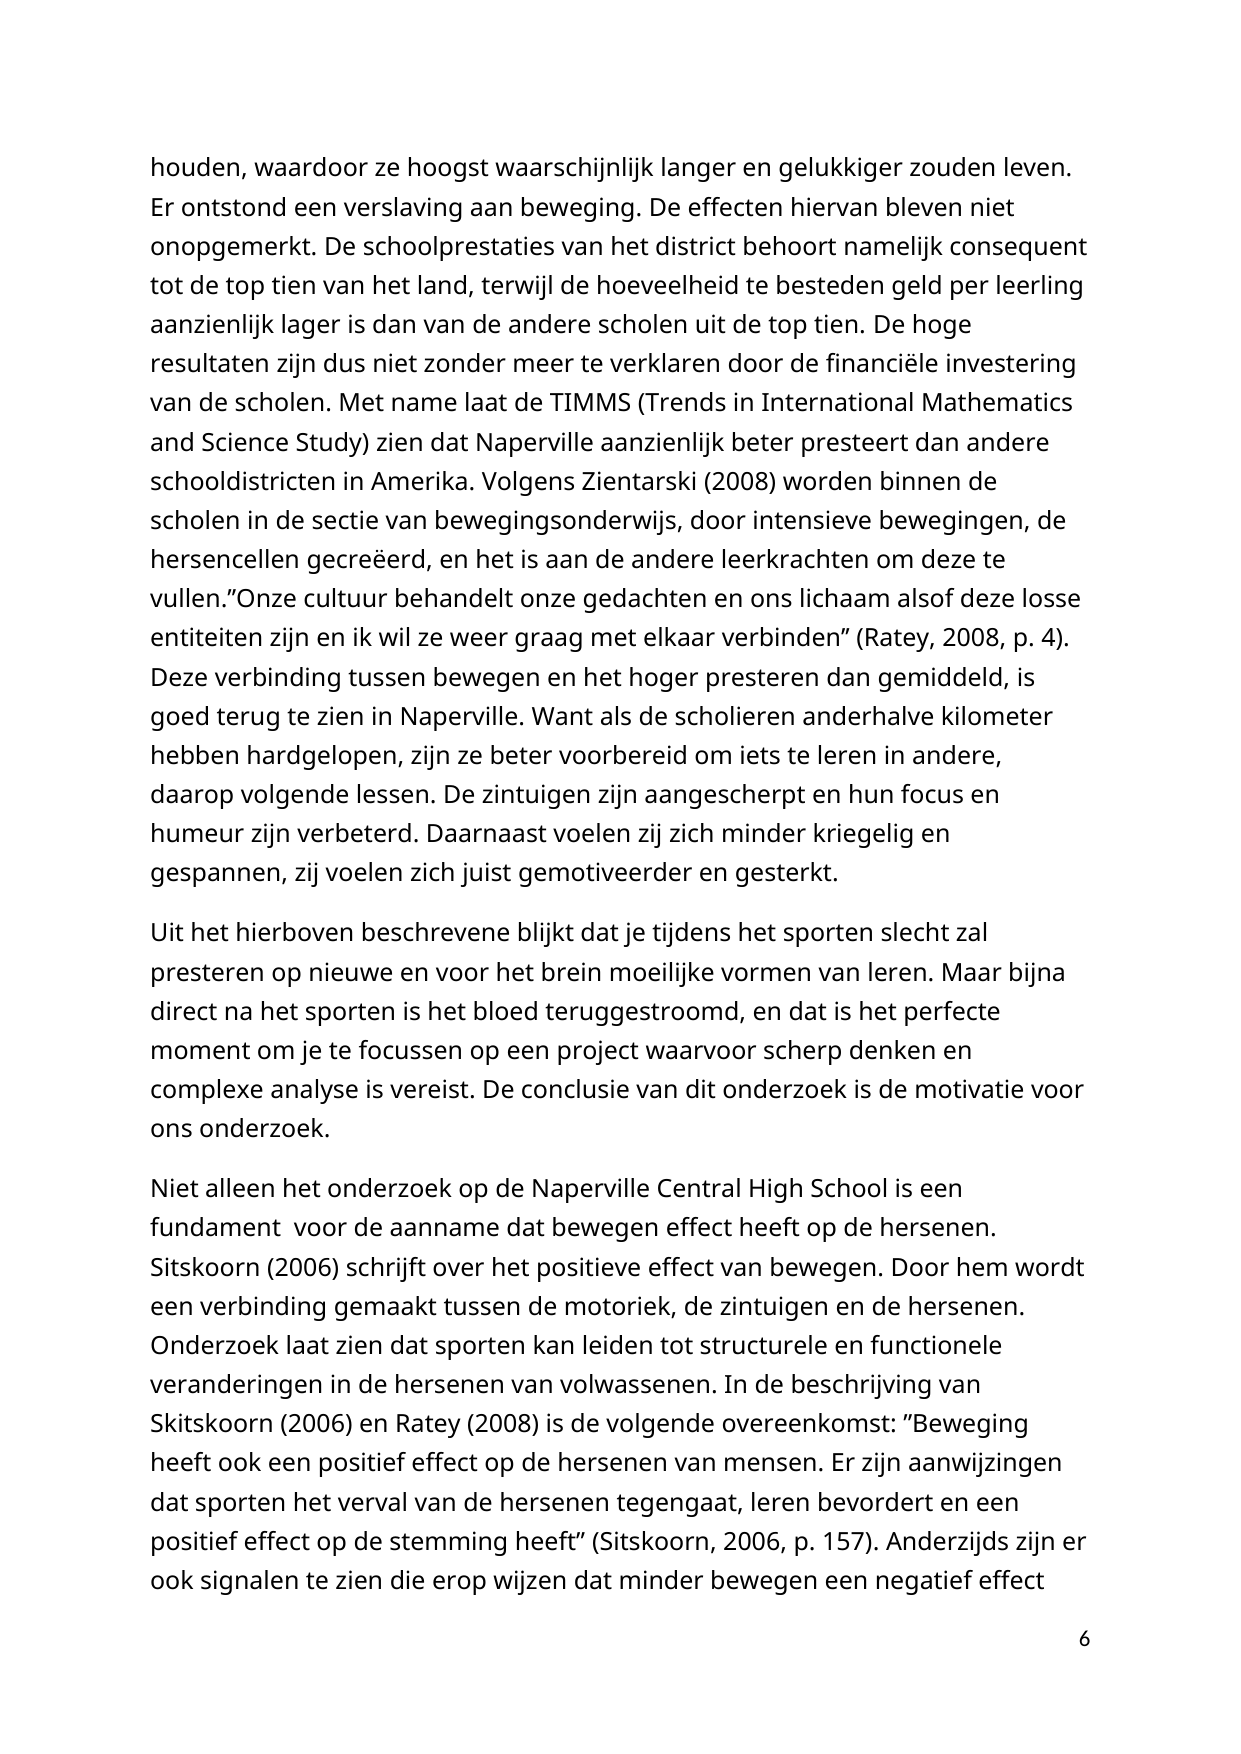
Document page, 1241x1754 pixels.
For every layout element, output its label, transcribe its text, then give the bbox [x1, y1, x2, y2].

text Uit het hierboven beschrevene blijkt dat je tijdens het sporten slecht zal presteren op nieuwe en voor het brein moeilijke vormen van leren. Maar bijna direct na het sporten is het bloed teruggestroomd, en dat is het perfecte moment om je te focussen op een project waarvoor scherp denken en complexe analyse is vereist. De conclusie van dit onderzoek is de motivatie voor ons onderzoek. [150, 915, 1090, 1145]
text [150, 150, 1090, 889]
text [150, 1171, 1090, 1597]
